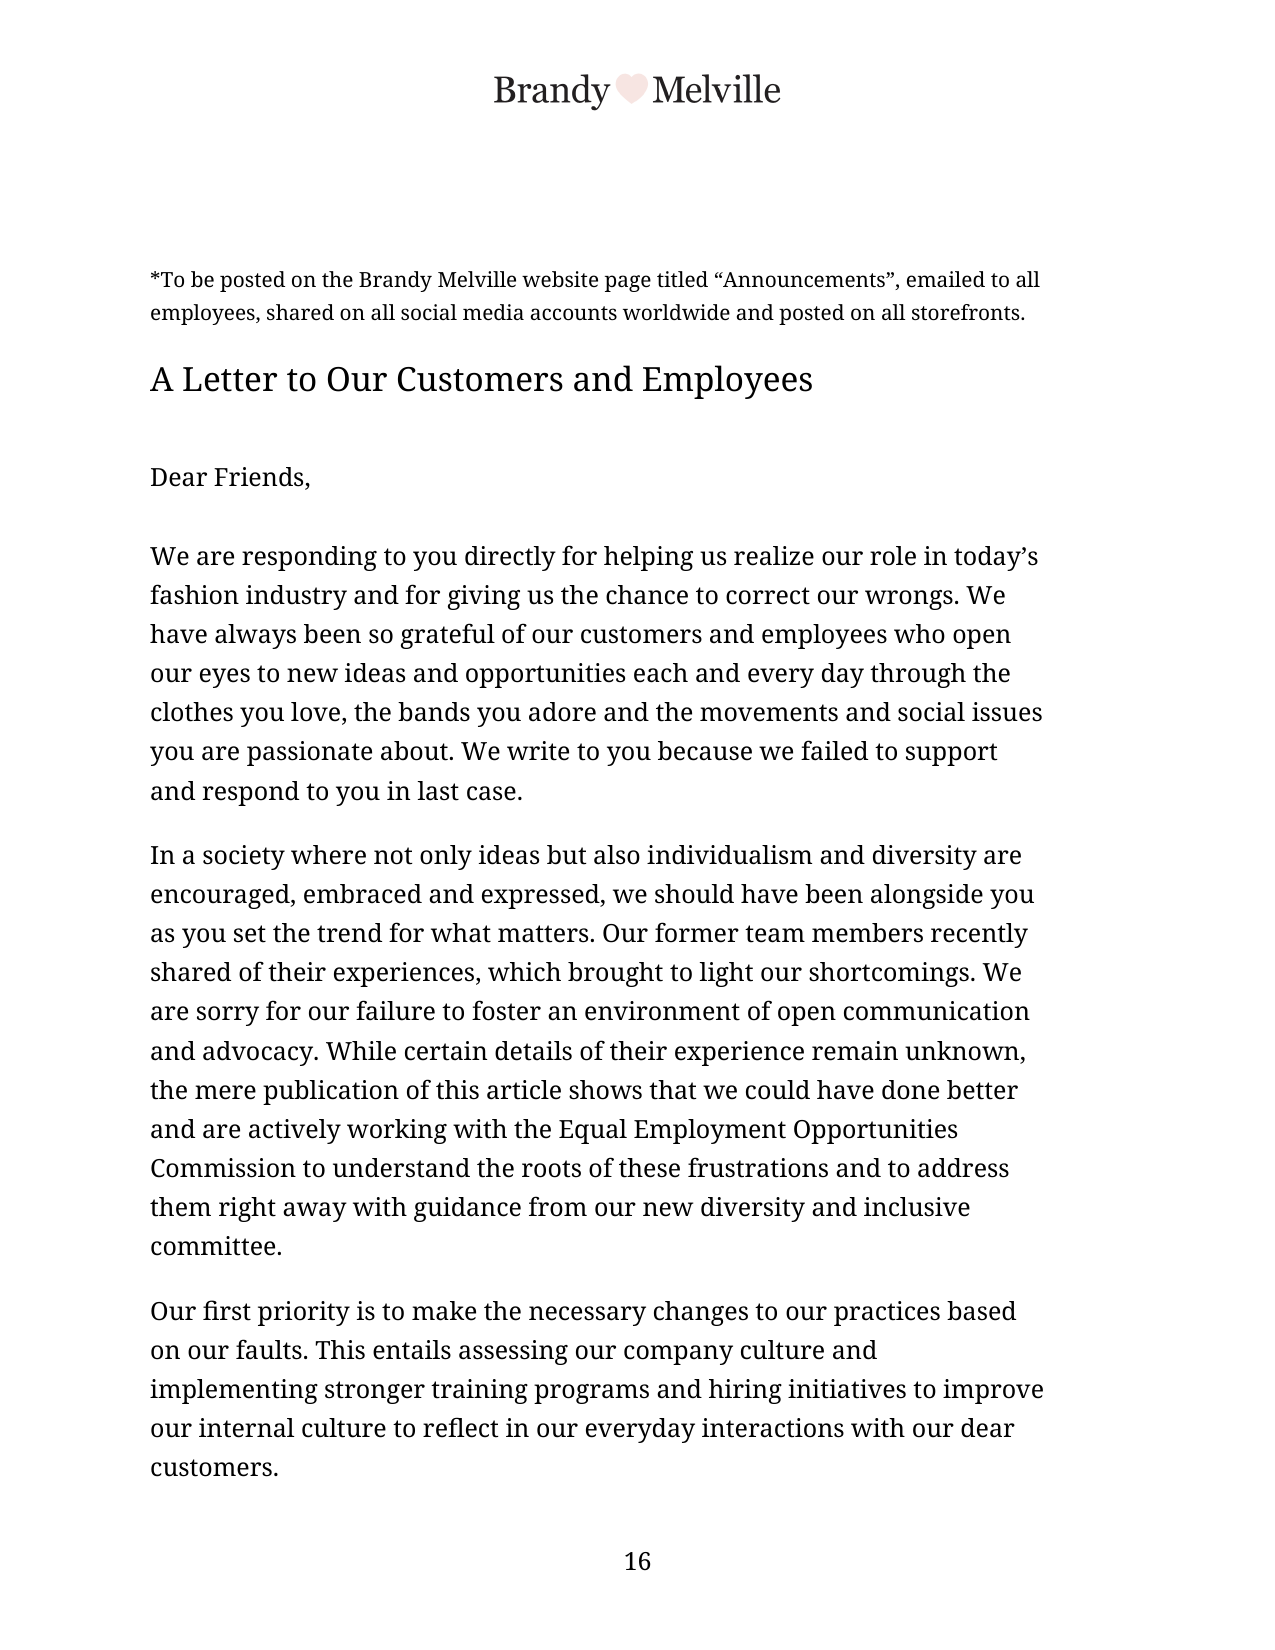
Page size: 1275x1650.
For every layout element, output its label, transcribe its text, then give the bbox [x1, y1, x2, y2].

text A Letter to Our Customers and Employees [150, 355, 1125, 401]
text Dear Friends, [150, 460, 1125, 494]
list In a society where not only ideas but also individualism and diversity are encouraged, embraced and expressed, we should have been alongside you as you set the trend for what matters. Our former team members recently shared of their experiences, which brought to light our shortcomings. We are sorry for our failure to foster an environment of open communication and advocacy. While certain details of their experience remain unknown, the mere publication of this article shows that we could have done better and are actively working with the Equal Employment Opportunities Commission to understand the roots of these frustrations and to address them right away with guidance from our new diversity and inclusive committee. [150, 837, 1050, 1263]
list We are responding to you directly for helping us realize our role in today’s fashion industry and for giving us the chance to correct our wrongs. We have always been so grateful of our customers and employees who open our eyes to new ideas and opportunities each and every day through the clothes you love, the bands you adore and the movements and social issues you are passionate about. We write to you because we failed to support and respond to you in last case. [150, 538, 1050, 807]
list *To be posted on the Brandy Melville website page titled “Announcements”, emailed to all employees, shared on all social media accounts worldwide and posted on all storefronts. [150, 265, 1050, 326]
picture [469, 51, 800, 133]
list Our first priority is to make the necessary changes to our practices based on our faults. This entails assessing our company culture and implementing stronger training programs and hiring initiatives to improve our internal culture to reflect in our everyday interactions with our dear customers. [150, 1293, 1050, 1484]
